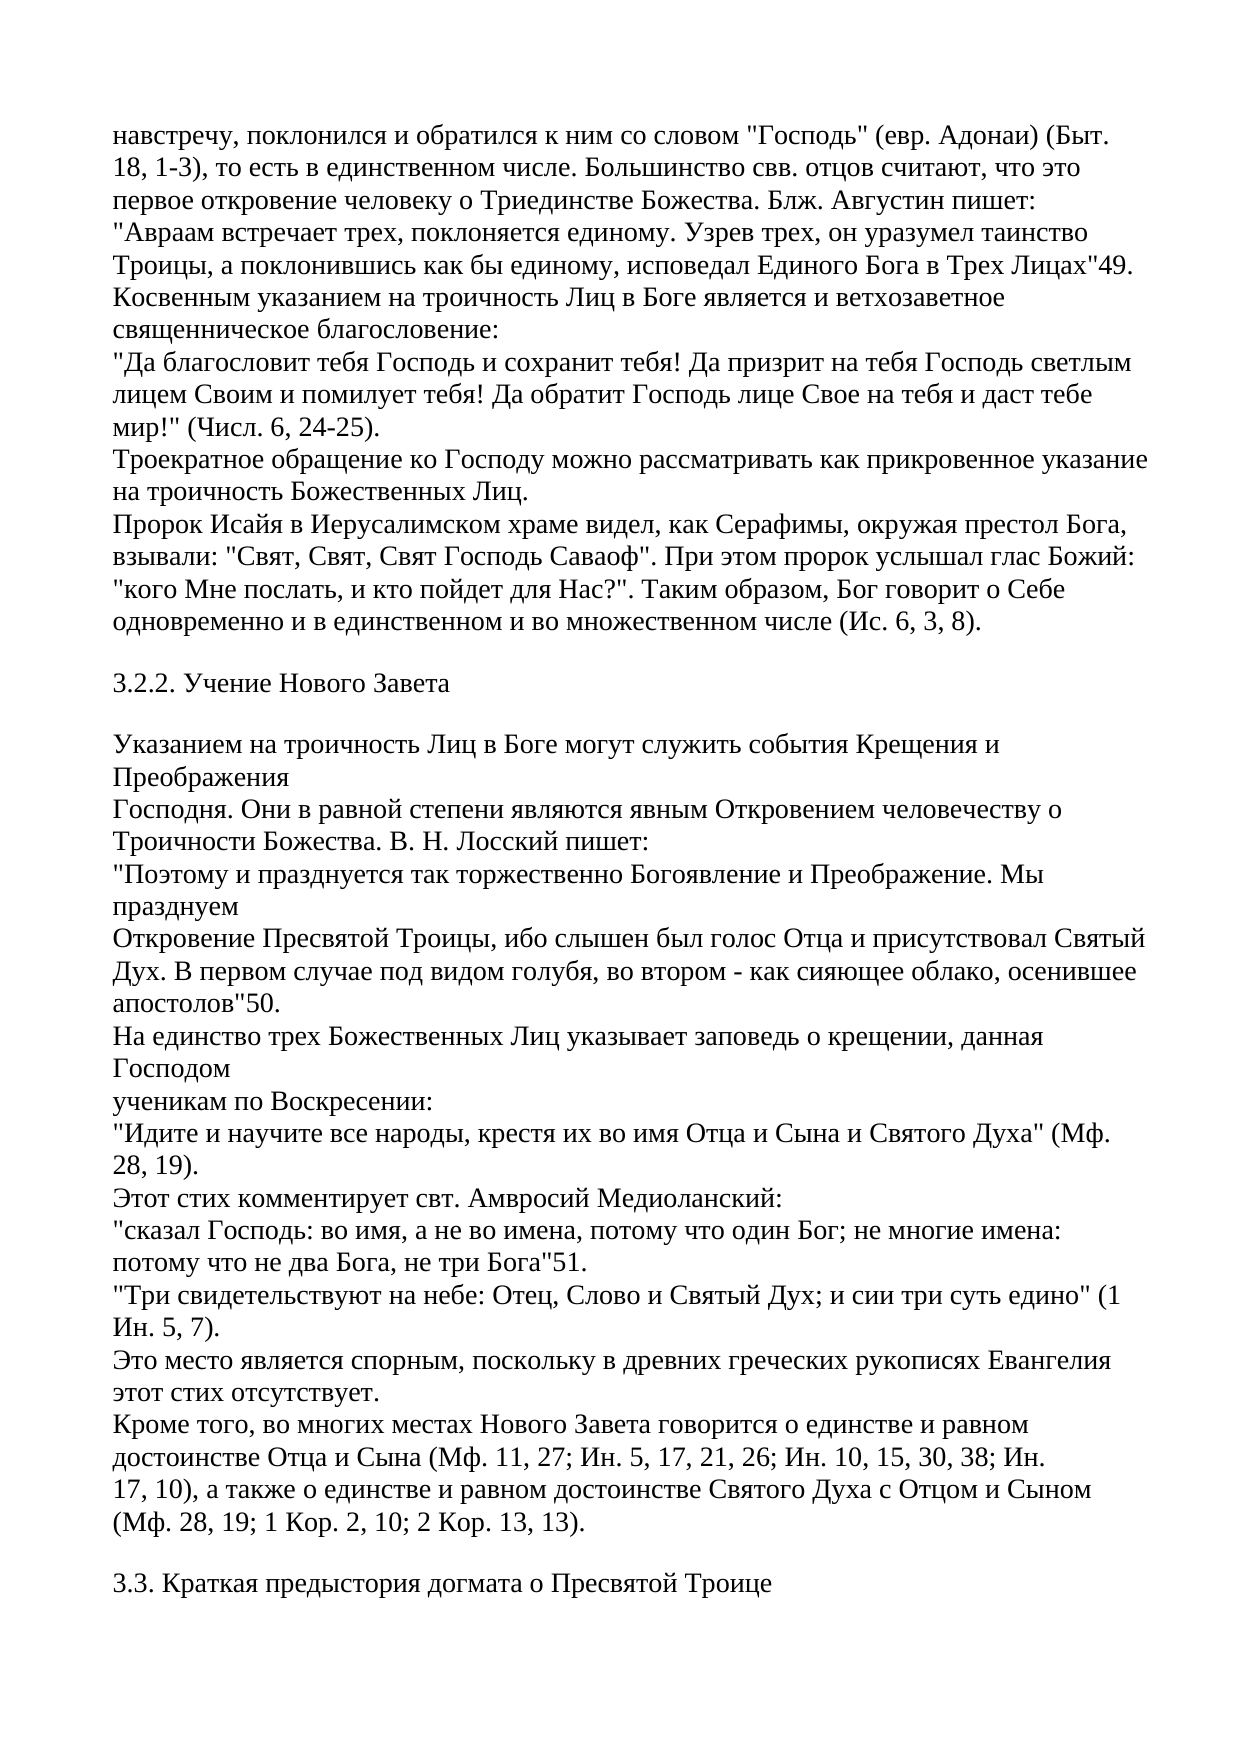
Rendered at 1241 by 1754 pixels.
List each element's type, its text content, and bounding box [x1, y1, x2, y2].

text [112, 118, 1152, 636]
text 3.2.2. Учение Нового Завета [112, 666, 1152, 698]
text Указанием на троичность Лиц в Боге могут служить события Крещения и Преображения Господня. Они в равной степени являются явным Откровением человечеству о Троичности Божества. В. Н. Лосский пишет: "Поэтому и празднуется так торжественно Богоявление и Преображение. Мы празднуем Откровение Пресвятой Троицы, ибо слышен был голос Отца и присутствовал Святый Дух. В первом случае под видом голубя, во втором - как сияющее облако, осенившее апостолов"50. На единство трех Божественных Лиц указывает заповедь о крещении, данная Господом ученикам по Воскресении: "Идите и научите все народы, крестя их во имя Отца и Сына и Святого Духа" (Мф. 28, 19). Этот стих комментирует свт. Амвросий Медиоланский: "сказал Господь: во имя, а не во имена, потому что один Бог; не многие имена: потому что не два Бога, не три Бога"51. "Три свидетельствуют на небе: Отец, Слово и Святый Дух; и сии три суть едино" (1 Ин. 5, 7). Это место является спорным, поскольку в древних греческих рукописях Евангелия этот стих отсутствует. Кроме того, во многих местах Нового Завета говорится о единстве и равном достоинстве Отца и Сына (Мф. 11, 27; Ин. 5, 17, 21, 26; Ин. 10, 15, 30, 38; Ин. 17, 10), а также о единстве и равном достоинстве Святого Духа с Отцом и Сыном (Мф. 28, 19; 1 Кор. 2, 10; 2 Кор. 13, 13). [112, 727, 1152, 1537]
text 3.3. Краткая предыстория догмата о Пресвятой Троице [112, 1566, 1152, 1599]
